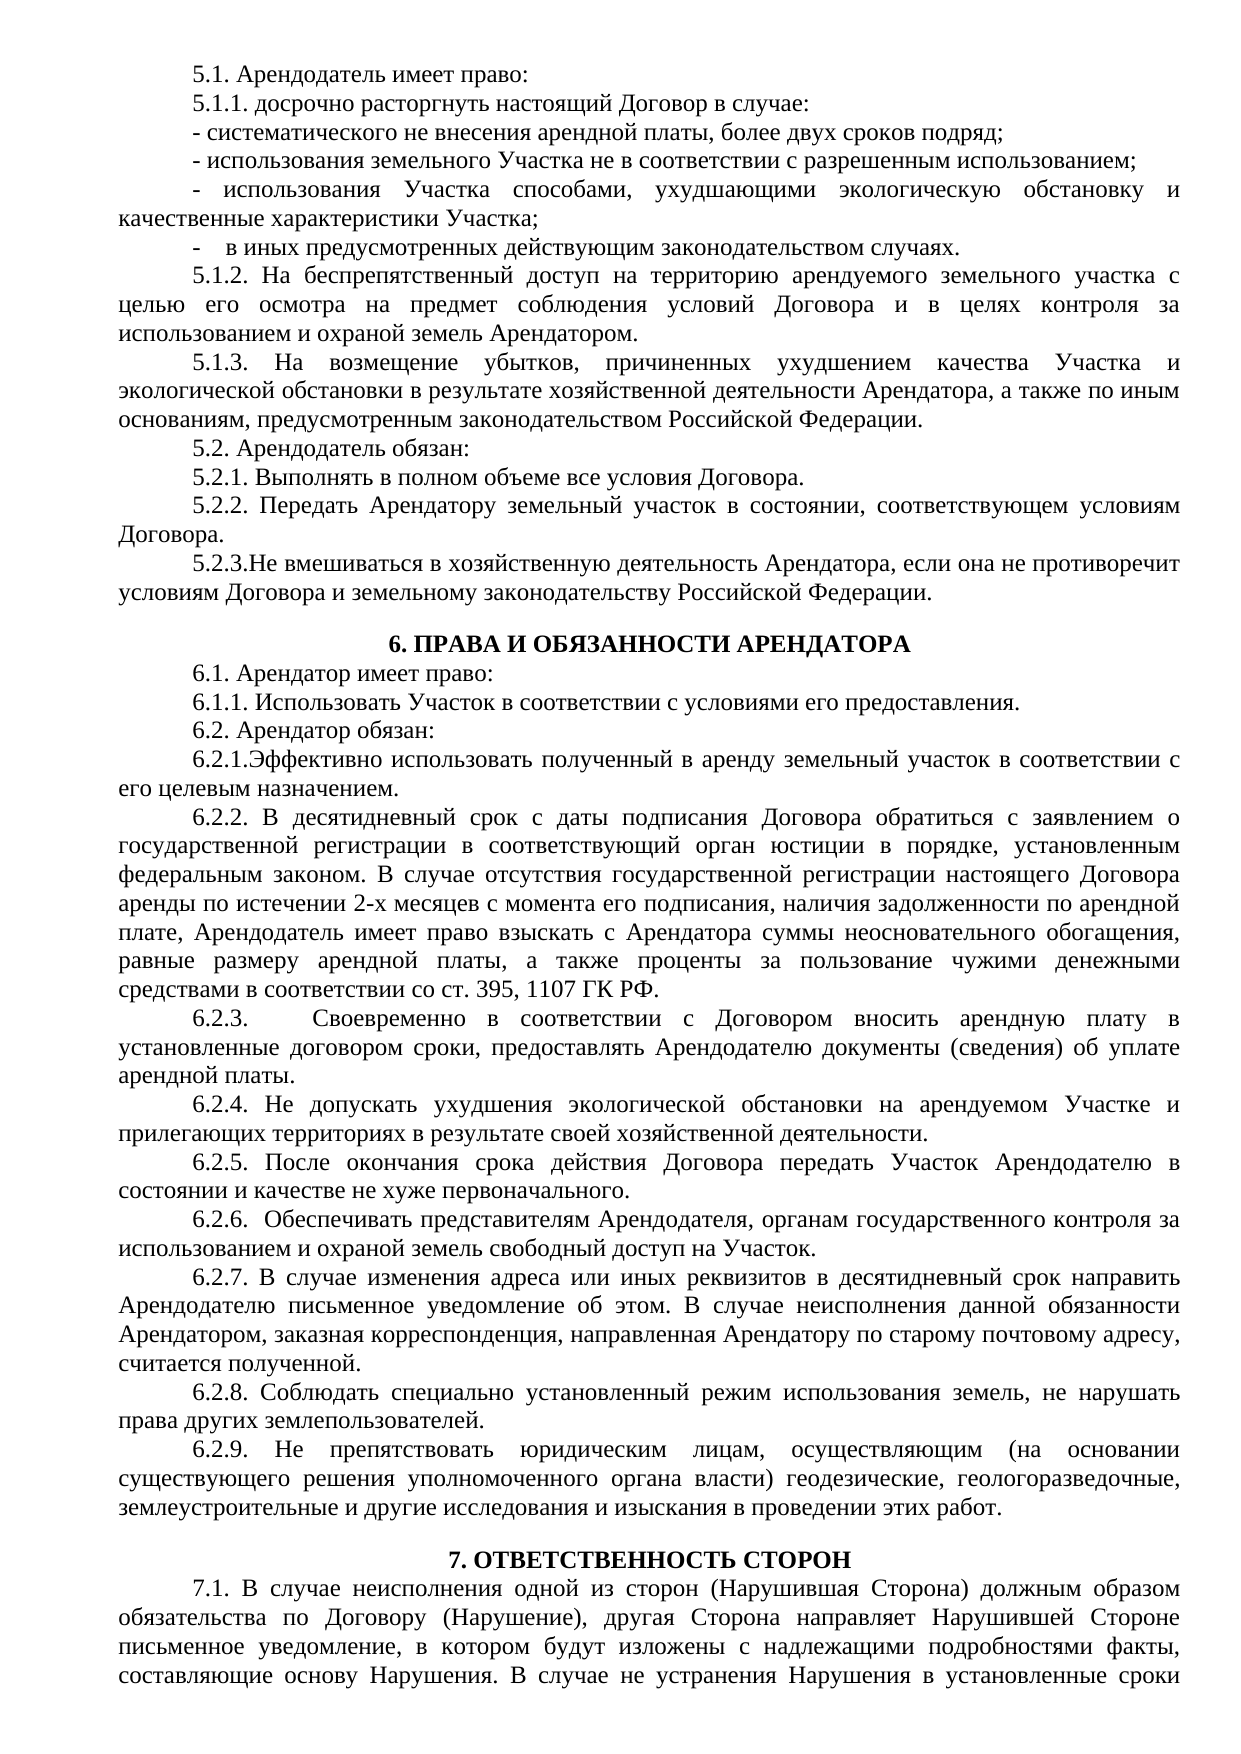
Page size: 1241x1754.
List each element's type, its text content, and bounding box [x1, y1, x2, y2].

text 5.2.2. Передать Арендатору земельный участок в состоянии, соответствующем условиям Договора. [118, 490, 1181, 548]
text 5.1.2. На беспрепятственный доступ на территорию арендуемого земельного участка с целью его осмотра на предмет соблюдения условий Договора и в целях контроля за использованием и охраной земель Арендатором. [118, 260, 1181, 347]
text 6.2.4. Не допускать ухудшения экологической обстановки на арендуемом Участке и прилегающих территориях в результате своей хозяйственной деятельности. [118, 1089, 1181, 1147]
text 6. ПРАВА И ОБЯЗАННОСТИ АРЕНДАТОРА [118, 629, 1181, 658]
text 6.2.6. Обеспечивать представителям Арендодателя, органам государственного контроля за использованием и охраной земель свободный доступ на Участок. [118, 1204, 1181, 1262]
text 7. ОТВЕТСТВЕННОСТЬ СТОРОН [118, 1545, 1181, 1573]
text 6.2.5. После окончания срока действия Договора передать Участок Арендодателю в состоянии и качестве не хуже первоначального. [118, 1147, 1181, 1204]
text 6.2.9. Не препятствовать юридическим лицам, осуществляющим (на основании существующего решения уполномоченного органа власти) геодезические, геологоразведочные, землеустроительные и другие исследования и изыскания в проведении этих работ. [118, 1434, 1181, 1521]
text 6.2.8. Соблюдать специально установленный режим использования земель, не нарушать права других землепользователей. [118, 1377, 1181, 1434]
text 6.2.3. Своевременно в соответствии с Договором вносить арендную плату в установленные договором сроки, предоставлять Арендодателю документы (сведения) об уплате арендной платы. [118, 1003, 1181, 1089]
text - использования земельного Участка не в соответствии с разрешенным использованием; [118, 145, 1181, 174]
text 5.2.1. Выполнять в полном объеме все условия Договора. [118, 462, 1181, 490]
text - систематического не внесения арендной платы, более двух сроков подряд; [118, 117, 1181, 145]
text 5.1.3. На возмещение убытков, причиненных ухудшением качества Участка и экологической обстановки в результате хозяйственной деятельности Арендатора, а также по иным основаниям, предусмотренным законодательством Российской Федерации. [118, 347, 1181, 433]
text 5.1.1. досрочно расторгнуть настоящий Договор в случае: [118, 88, 1181, 117]
text - в иных предусмотренных действующим законодательством случаях. [118, 232, 1181, 260]
text 6.1. Арендатор имеет право: [118, 658, 1181, 687]
text 5.2. Арендодатель обязан: [118, 433, 1181, 462]
text 5.2.3.Не вмешиваться в хозяйственную деятельность Арендатора, если она не противоречит условиям Договора и земельному законодательству Российской Федерации. [118, 548, 1181, 605]
text 6.2. Арендатор обязан: [118, 716, 1181, 744]
text - использования Участка способами, ухудшающими экологическую обстановку и качественные характеристики Участка; [118, 174, 1181, 232]
text 6.2.7. В случае изменения адреса или иных реквизитов в десятидневный срок направить Арендодателю письменное уведомление об этом. В случае неисполнения данной обязанности Арендатором, заказная корреспонденция, направленная Арендатору по старому почтовому адресу, считается полученной. [118, 1262, 1181, 1377]
text 6.2.2. В десятидневный срок с даты подписания Договора обратиться с заявлением о государственной регистрации в соответствующий орган юстиции в порядке, установленным федеральным законом. В случае отсутствия государственной регистрации настоящего Договора аренды по истечении 2-х месяцев с момента его подписания, наличия задолженности по арендной плате, Арендодатель имеет право взыскать с Арендатора суммы неосновательного обогащения, равные размеру арендной платы, а также проценты за пользование чужими денежными средствами в соответствии со ст. 395, 1107 ГК РФ. [118, 802, 1181, 1003]
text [118, 1573, 1181, 1688]
text 5.1. Арендодатель имеет право: [118, 59, 1181, 88]
text 6.2.1.Эффективно использовать полученный в аренду земельный участок в соответствии с его целевым назначением. [118, 744, 1181, 802]
text 6.1.1. Использовать Участок в соответствии с условиями его предоставления. [118, 687, 1181, 716]
